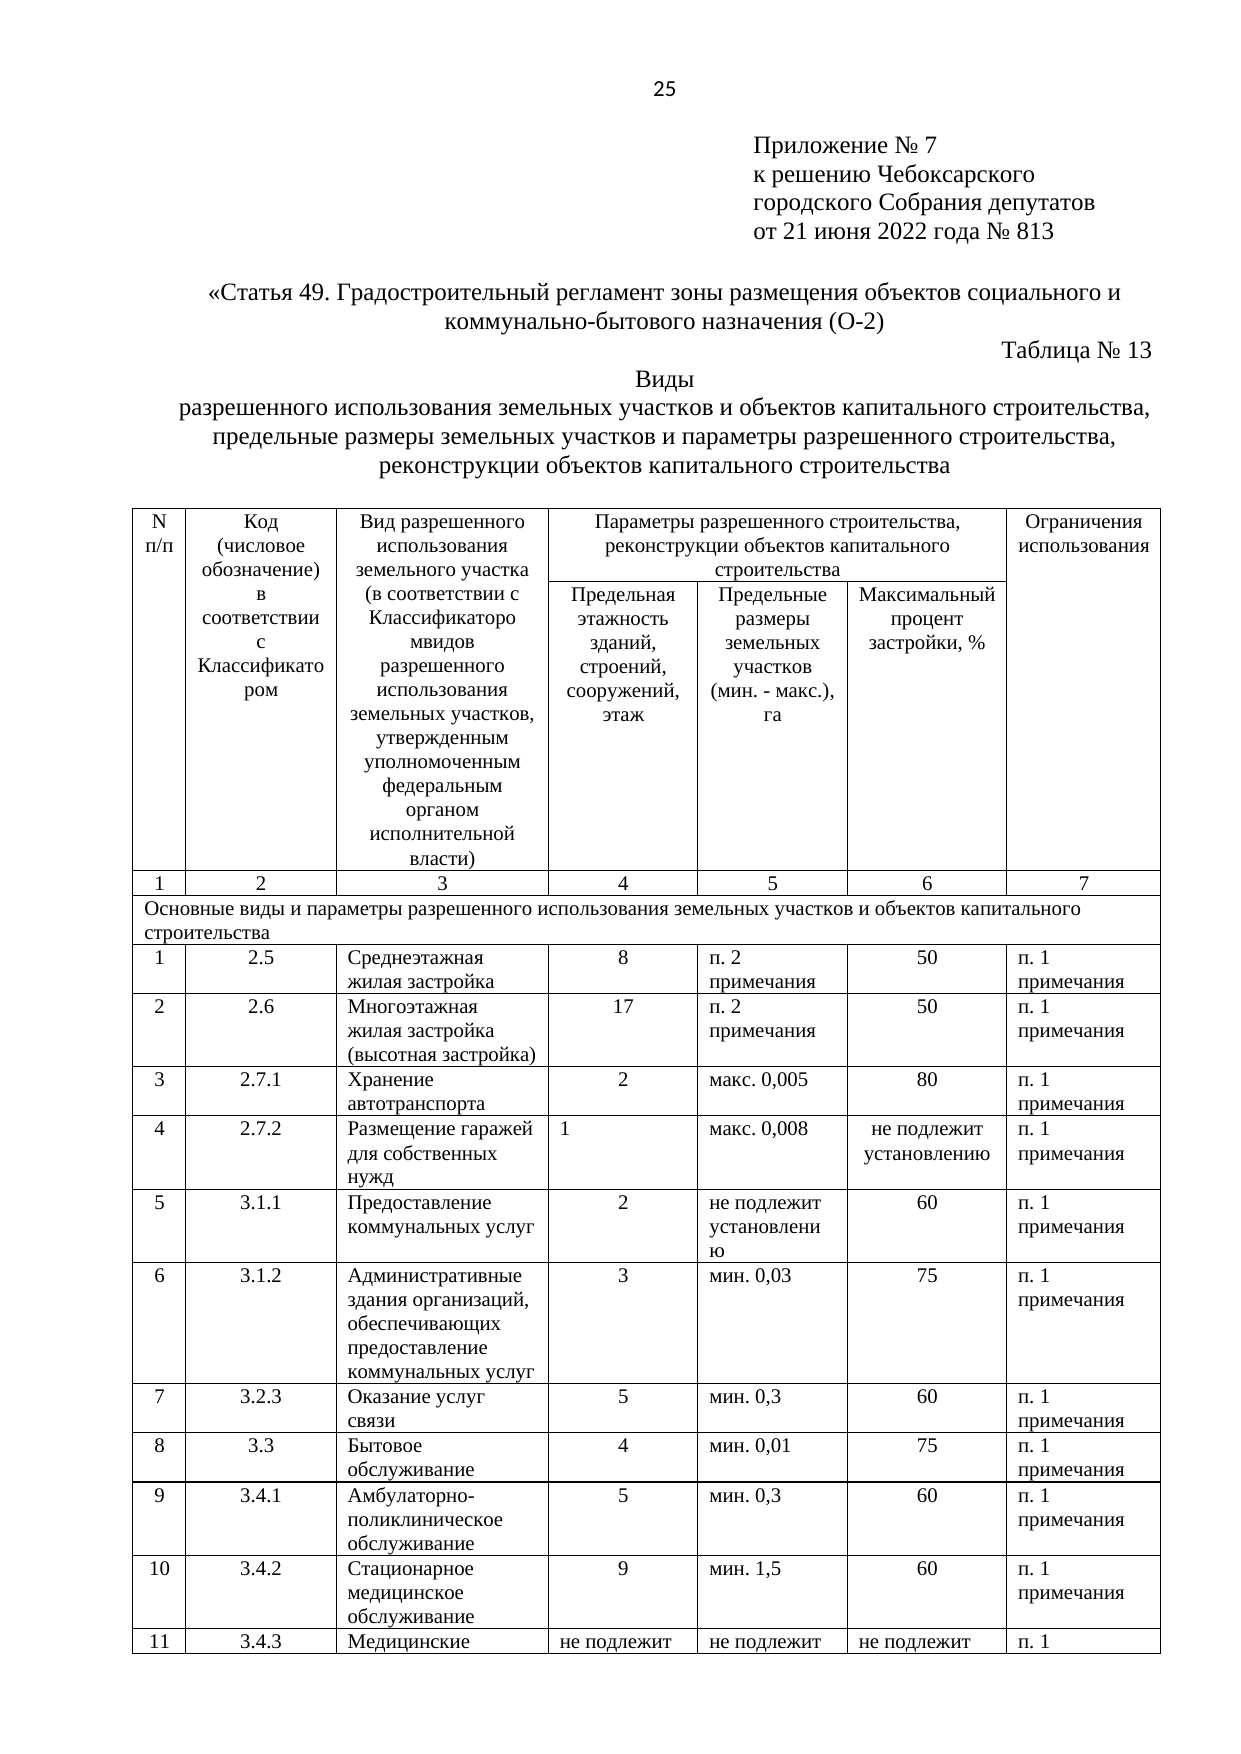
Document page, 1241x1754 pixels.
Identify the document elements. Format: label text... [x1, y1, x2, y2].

table_cell 4 [133, 1116, 185, 1188]
table_cell Административные здания организаций, обеспечивающих предоставление коммунальных услуг [337, 1263, 548, 1383]
table_cell 3.4.1 [186, 1483, 336, 1555]
table_cell макс. 0,005 [698, 1067, 847, 1115]
table_cell Предельные размеры земельных участков (мин. - макс.), га [698, 582, 847, 869]
table_cell 2 [549, 1190, 697, 1262]
table_cell 2.7.2 [186, 1116, 336, 1188]
table_cell 9 [133, 1483, 185, 1555]
table_cell не подлежит установлению [698, 1190, 847, 1262]
table_cell Амбулаторно-поликлиническое обслуживание [337, 1483, 548, 1555]
table_cell 3.3 [186, 1433, 336, 1481]
table_cell 3.4.2 [186, 1556, 336, 1628]
table_cell Хранение автотранспорта [337, 1067, 548, 1115]
table_cell 60 [848, 1483, 1006, 1555]
table_cell 1 [133, 945, 185, 993]
table_cell 4 [549, 871, 697, 894]
table_cell Предельная этажность зданий, строений, сооружений, этаж [549, 582, 697, 869]
table_cell 1 [133, 871, 185, 894]
table_cell 7 [1007, 871, 1160, 894]
table_cell Среднеэтажная жилая застройка [337, 945, 548, 993]
table_cell п. 1 примечания [1007, 1433, 1160, 1481]
table_cell 75 [848, 1433, 1006, 1481]
table_cell п. 2 примечания [698, 945, 847, 993]
table_header Код (числовое обозначение) в соответствии с Классификатором [186, 509, 336, 869]
table_cell мин. 0,01 [698, 1433, 847, 1481]
table_cell не подлежит установлению [848, 1116, 1006, 1188]
table_cell 5 [549, 1483, 697, 1555]
text Приложение № 7 [753, 130, 1152, 159]
table_cell 3 [133, 1067, 185, 1115]
table_cell 5 [549, 1384, 697, 1432]
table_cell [848, 1629, 1006, 1653]
table_header Ограничения использования [1007, 509, 1160, 869]
text городского Собрания депутатов [753, 187, 1152, 216]
text Таблица № 13 [177, 335, 1152, 364]
table_cell п. 1 примечания [1007, 1483, 1160, 1555]
table_cell п. 1 примечания [1007, 1190, 1160, 1262]
table_cell 2.7.1 [186, 1067, 336, 1115]
text Виды разрешенного использования земельных участков и объектов капитального строительства, предельные размеры земельных участков и параметры разрешенного строительства, реконструкции объектов капитального строительства [177, 364, 1152, 479]
table_cell 2 [186, 871, 336, 894]
table_header Вид разрешенного использования земельного участка (в соответствии с Классификаторомвидов разрешенного использования земельных участков, утвержденным уполномоченным федеральным органом исполнительной власти) [337, 509, 548, 869]
table_cell 10 [133, 1556, 185, 1628]
table_cell 7 [133, 1384, 185, 1432]
table_cell 9 [549, 1556, 697, 1628]
table_cell мин. 1,5 [698, 1556, 847, 1628]
table_cell п. 1 примечания [1007, 1067, 1160, 1115]
table_cell 8 [133, 1433, 185, 1481]
table_cell п. 1 примечания [1007, 945, 1160, 993]
table_cell макс. 0,008 [698, 1116, 847, 1188]
table_cell 3.2.3 [186, 1384, 336, 1432]
table_header N п/п [133, 509, 185, 869]
table_cell 60 [848, 1384, 1006, 1432]
table_cell 3.4.3 [186, 1629, 336, 1653]
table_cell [337, 1629, 548, 1653]
table_cell 75 [848, 1263, 1006, 1383]
table_cell 5 [698, 871, 847, 894]
table_cell п. 1 примечания [1007, 1556, 1160, 1628]
table_cell п. 1 примечания [1007, 1116, 1160, 1188]
table_cell 80 [848, 1067, 1006, 1115]
table_cell 2.6 [186, 994, 336, 1066]
table_cell Оказание услуг связи [337, 1384, 548, 1432]
table_cell мин. 0,3 [698, 1483, 847, 1555]
table_cell 6 [848, 871, 1006, 894]
text «Статья 49. Градостроительный регламент зоны размещения объектов социального и коммунально-бытового назначения (О-2) [177, 277, 1152, 335]
table_cell 8 [549, 945, 697, 993]
table_cell Основные виды и параметры разрешенного использования земельных участков и объектов капитального строительства [133, 896, 1160, 944]
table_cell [549, 1629, 697, 1653]
table_cell 4 [549, 1433, 697, 1481]
table_cell 50 [848, 994, 1006, 1066]
table_cell мин. 0,3 [698, 1384, 847, 1432]
table_cell 17 [549, 994, 697, 1066]
table_cell 6 [133, 1263, 185, 1383]
table_cell 3.1.1 [186, 1190, 336, 1262]
table_cell 1 [549, 1116, 697, 1188]
table_cell мин. 0,03 [698, 1263, 847, 1383]
table_cell 3 [549, 1263, 697, 1383]
table_cell 50 [848, 945, 1006, 993]
table_cell 11 [133, 1629, 185, 1653]
text от 21 июня 2022 года № 813 [753, 216, 1152, 245]
table_header Параметры разрешенного строительства, реконструкции объектов капитального строительства [549, 509, 1006, 581]
table_cell 3.1.2 [186, 1263, 336, 1383]
table_cell Предоставление коммунальных услуг [337, 1190, 548, 1262]
table_cell 2.5 [186, 945, 336, 993]
table_cell Многоэтажная жилая застройка (высотная застройка) [337, 994, 548, 1066]
table_cell 60 [848, 1556, 1006, 1628]
text к решению Чебоксарского [753, 159, 1152, 187]
table_cell 2 [133, 994, 185, 1066]
table_cell Максимальный процент застройки, % [848, 582, 1006, 869]
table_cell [698, 1629, 847, 1653]
table_cell Размещение гаражей для собственных нужд [337, 1116, 548, 1188]
table_cell 60 [848, 1190, 1006, 1262]
table_cell п. 1 примечания [1007, 1629, 1160, 1653]
table_cell Бытовое обслуживание [337, 1433, 548, 1481]
table_cell 5 [133, 1190, 185, 1262]
table_cell п. 2 примечания [698, 994, 847, 1066]
table_cell п. 1 примечания [1007, 994, 1160, 1066]
table_cell 3 [337, 871, 548, 894]
table_cell 2 [549, 1067, 697, 1115]
table_cell п. 1 примечания [1007, 1263, 1160, 1383]
table_cell Стационарное медицинское обслуживание [337, 1556, 548, 1628]
table_cell п. 1 примечания [1007, 1384, 1160, 1432]
